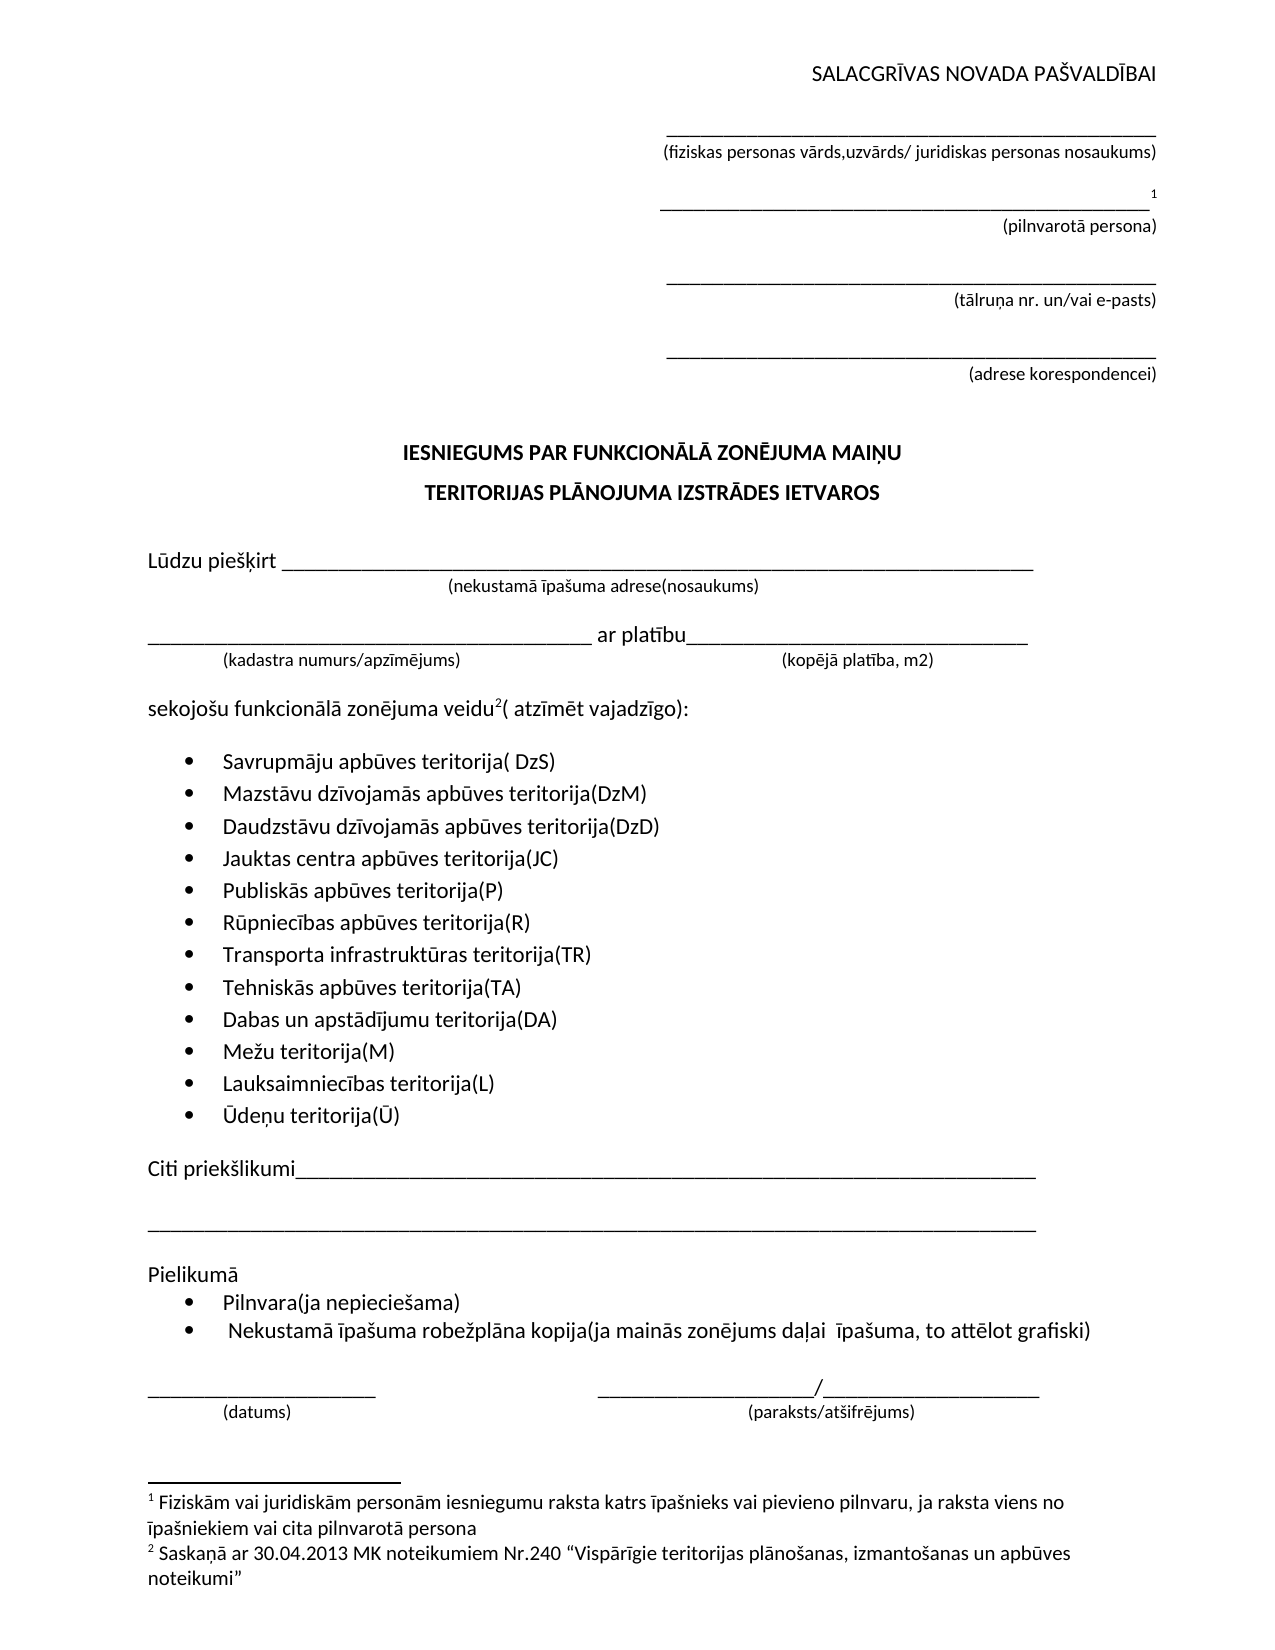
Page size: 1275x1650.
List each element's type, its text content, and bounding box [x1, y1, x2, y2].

list Pilnvara(ja nepieciešama) [185, 1288, 1157, 1317]
text (kadastra numurs/apzīmējums) (kopējā platība, m2) [223, 648, 1157, 671]
text ______________________________________________________________________________ [148, 1207, 1157, 1236]
list Tehniskās apbūves teritorija(TA) [185, 973, 1157, 1001]
text ___________________________________________ [148, 186, 1157, 214]
list Transporta infrastruktūras teritorija(TR) [185, 941, 1157, 968]
list Jauktas centra apbūves teritorija(JC) [185, 844, 1157, 872]
text (pilnvarotā persona) [148, 214, 1157, 237]
text Lūdzu piešķirt __________________________________________________________________ [148, 547, 1157, 575]
list Publiskās apbūves teritorija(P) [185, 876, 1157, 904]
text (tālruņa nr. un/vai e-pasts) [148, 288, 1157, 311]
text IESNIEGUMS PAR FUNKCIONĀLĀ ZONĒJUMA MAIŅU [148, 438, 1157, 466]
text Citi priekšlikumi_________________________________________________________________ [148, 1154, 1157, 1182]
text sekojošu funkcionālā zonējuma veidu( atzīmēt vajadzīgo): [148, 694, 1157, 722]
list Rūpniecības apbūves teritorija(R) [185, 908, 1157, 936]
list Ūdeņu teritorija(Ū) [185, 1101, 1157, 1129]
list Lauksaimniecības teritorija(L) [185, 1069, 1157, 1097]
text ____________________ ___________________/___________________ [148, 1373, 1157, 1401]
text ___________________________________________ [148, 112, 1157, 140]
text (datums) (paraksts/atšifrējums) [148, 1401, 1157, 1423]
text TERITORIJAS PLĀNOJUMA IZSTRĀDES IETVAROS [148, 478, 1157, 506]
text (fiziskas personas vārds,uzvārds/ juridiskas personas nosaukums) [148, 140, 1157, 163]
text ___________________________________________ [148, 260, 1157, 288]
list Savrupmāju apbūves teritorija( DzS) [185, 747, 1157, 775]
text (nekustamā īpašuma adrese(nosaukums) [373, 575, 1157, 598]
text _______________________________________ ar platību______________________________ [148, 621, 1157, 648]
text Pielikumā [148, 1261, 1157, 1288]
list Dabas un apstādījumu teritorija(DA) [185, 1005, 1157, 1033]
list Nekustamā īpašuma robežplāna kopija(ja mainās zonējums daļai īpašuma, to attēlot grafiski) [185, 1317, 1157, 1344]
text SALACGRĪVAS NOVADA PAŠVALDĪBAI [148, 59, 1157, 87]
text (adrese korespondencei) [148, 362, 1157, 384]
list Mežu teritorija(M) [185, 1037, 1157, 1065]
text ___________________________________________ [148, 334, 1157, 362]
list Mazstāvu dzīvojamās apbūves teritorija(DzM) [185, 779, 1157, 808]
list Daudzstāvu dzīvojamās apbūves teritorija(DzD) [185, 812, 1157, 840]
